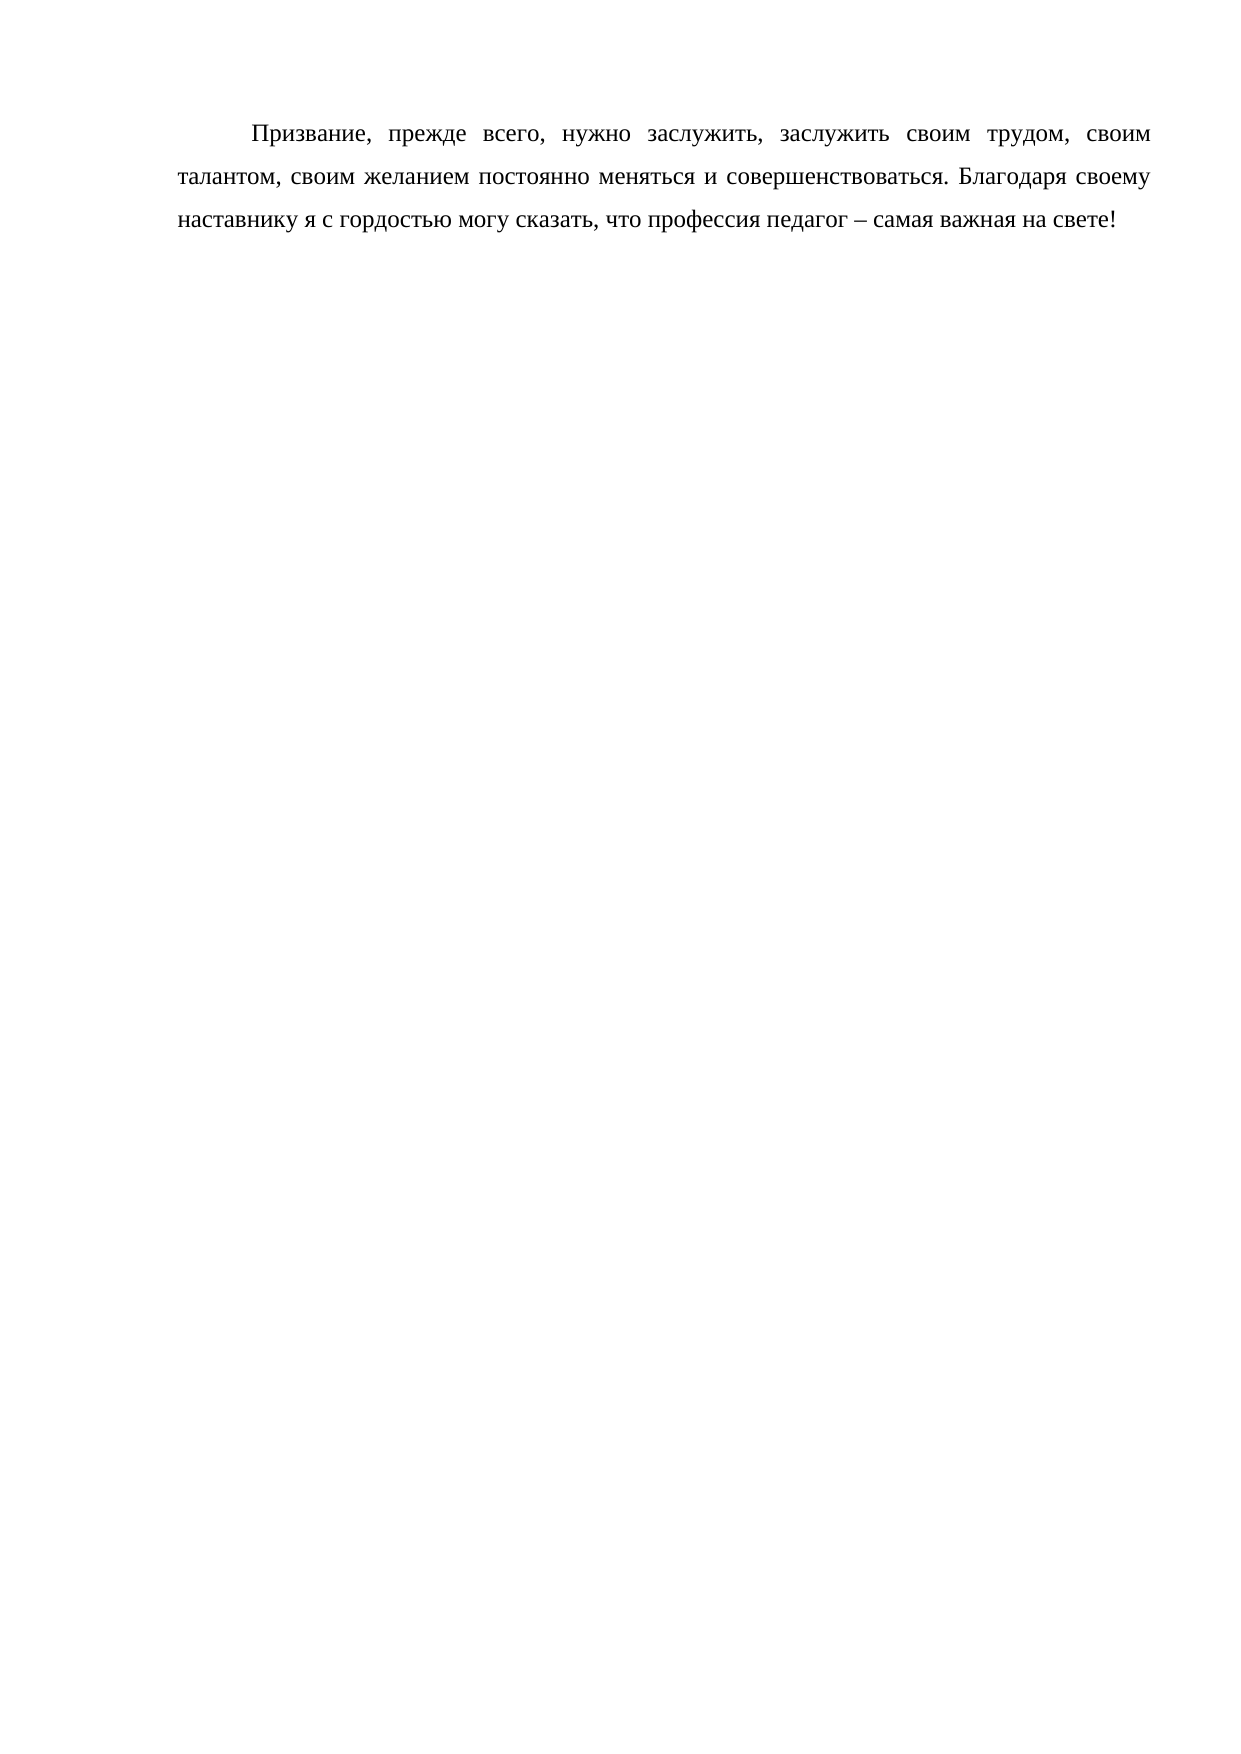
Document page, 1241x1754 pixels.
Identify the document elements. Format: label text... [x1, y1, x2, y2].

text Призвание, прежде всего, нужно заслужить, заслужить своим трудом, своим талантом, своим желанием постоянно меняться и совершенствоваться. Благодаря своему наставнику я с гордостью могу сказать, что профессия педагог – самая важная на свете! [177, 118, 1152, 233]
